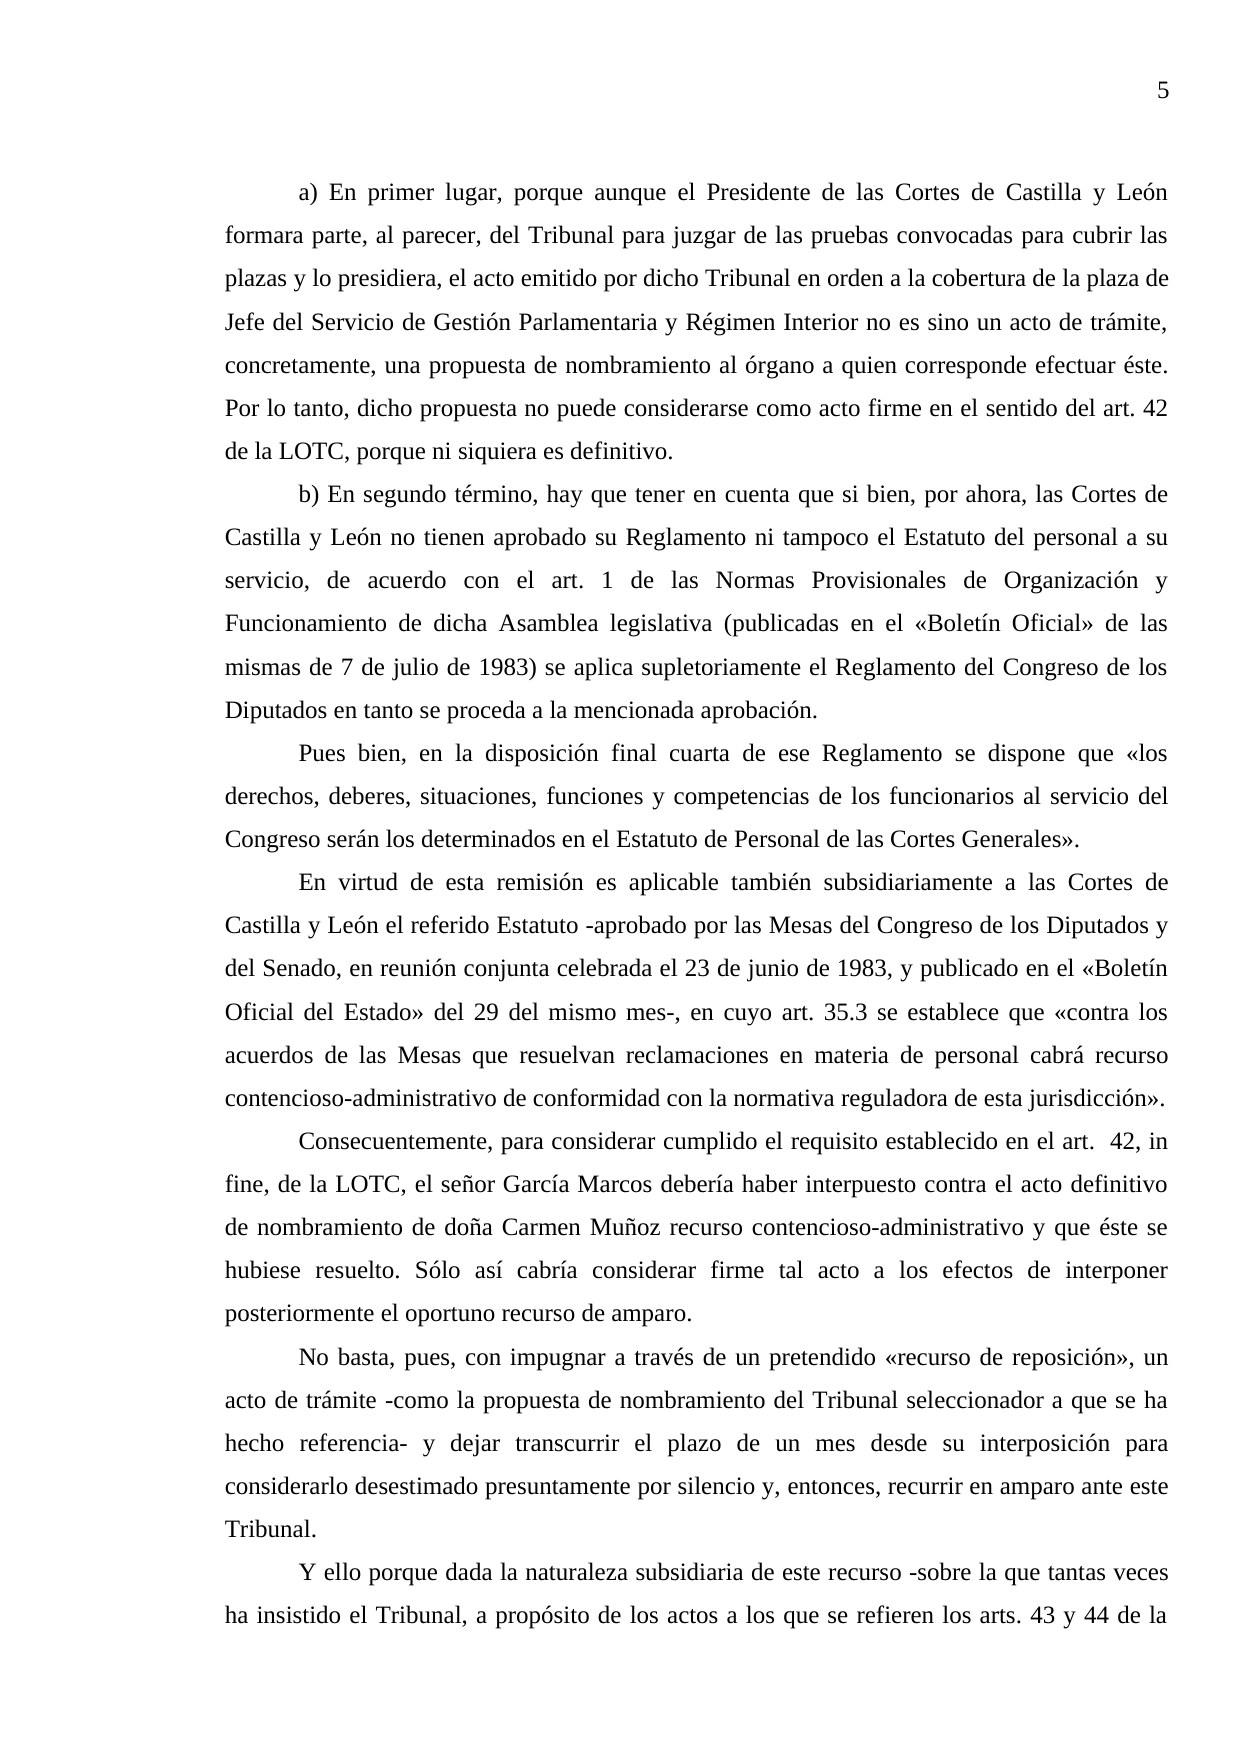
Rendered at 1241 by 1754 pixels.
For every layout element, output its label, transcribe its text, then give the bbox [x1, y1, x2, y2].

text Pues bien, en la disposición final cuarta de ese Reglamento se dispone que «los derechos, deberes, situaciones, funciones y competencias de los funcionarios al servicio del Congreso serán los determinados en el Estatuto de Personal de las Cortes Generales». [224, 738, 1169, 853]
text Consecuentemente, para considerar cumplido el requisito establecido en el art. 42, in fine, de la LOTC, el señor García Marcos debería haber interpuesto contra el acto definitivo de nombramiento de doña Carmen Muñoz recurso contencioso-administrativo y que éste se hubiese resuelto. Sólo así cabría considerar firme tal acto a los efectos de interponer posteriormente el oportuno recurso de amparo. [224, 1126, 1169, 1327]
text En virtud de esta remisión es aplicable también subsidiariamente a las Cortes de Castilla y León el referido Estatuto -aprobado por las Mesas del Congreso de los Diputados y del Senado, en reunión conjunta celebrada el 23 de junio de 1983, y publicado en el «Boletín Oficial del Estado» del 29 del mismo mes-, en cuyo art. 35.3 se establece que «contra los acuerdos de las Mesas que resuelvan reclamaciones en materia de personal cabrá recurso contencioso-administrativo de conformidad con la normativa reguladora de esta jurisdicción». [224, 867, 1169, 1112]
text b) En segundo término, hay que tener en cuenta que si bien, por ahora, las Cortes de Castilla y León no tienen aprobado su Reglamento ni tampoco el Estatuto del personal a su servicio, de acuerdo con el art. 1 de las Normas Provisionales de Organización y Funcionamiento de dicha Asamblea legislativa (publicadas en el «Boletín Oficial» de las mismas de 7 de julio de 1983) se aplica supletoriamente el Reglamento del Congreso de los Diputados en tanto se proceda a la mencionada aprobación. [224, 479, 1169, 723]
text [224, 1557, 1169, 1629]
text a) En primer lugar, porque aunque el Presidente de las Cortes de Castilla y León formara parte, al parecer, del Tribunal para juzgar de las pruebas convocadas para cubrir las plazas y lo presidiera, el acto emitido por dicho Tribunal en orden a la cobertura de la plaza de Jefe del Servicio de Gestión Parlamentaria y Régimen Interior no es sino un acto de trámite, concretamente, una propuesta de nombramiento al órgano a quien corresponde efectuar éste. Por lo tanto, dicho propuesta no puede considerarse como acto firme en el sentido del art. 42 de la LOTC, porque ni siquiera es definitivo. [224, 177, 1169, 465]
text No basta, pues, con impugnar a través de un pretendido «recurso de reposición», un acto de trámite -como la propuesta de nombramiento del Tribunal seleccionador a que se ha hecho referencia- y dejar transcurrir el plazo de un mes desde su interposición para considerarlo desestimado presuntamente por silencio y, entonces, recurrir en amparo ante este Tribunal. [224, 1342, 1169, 1543]
